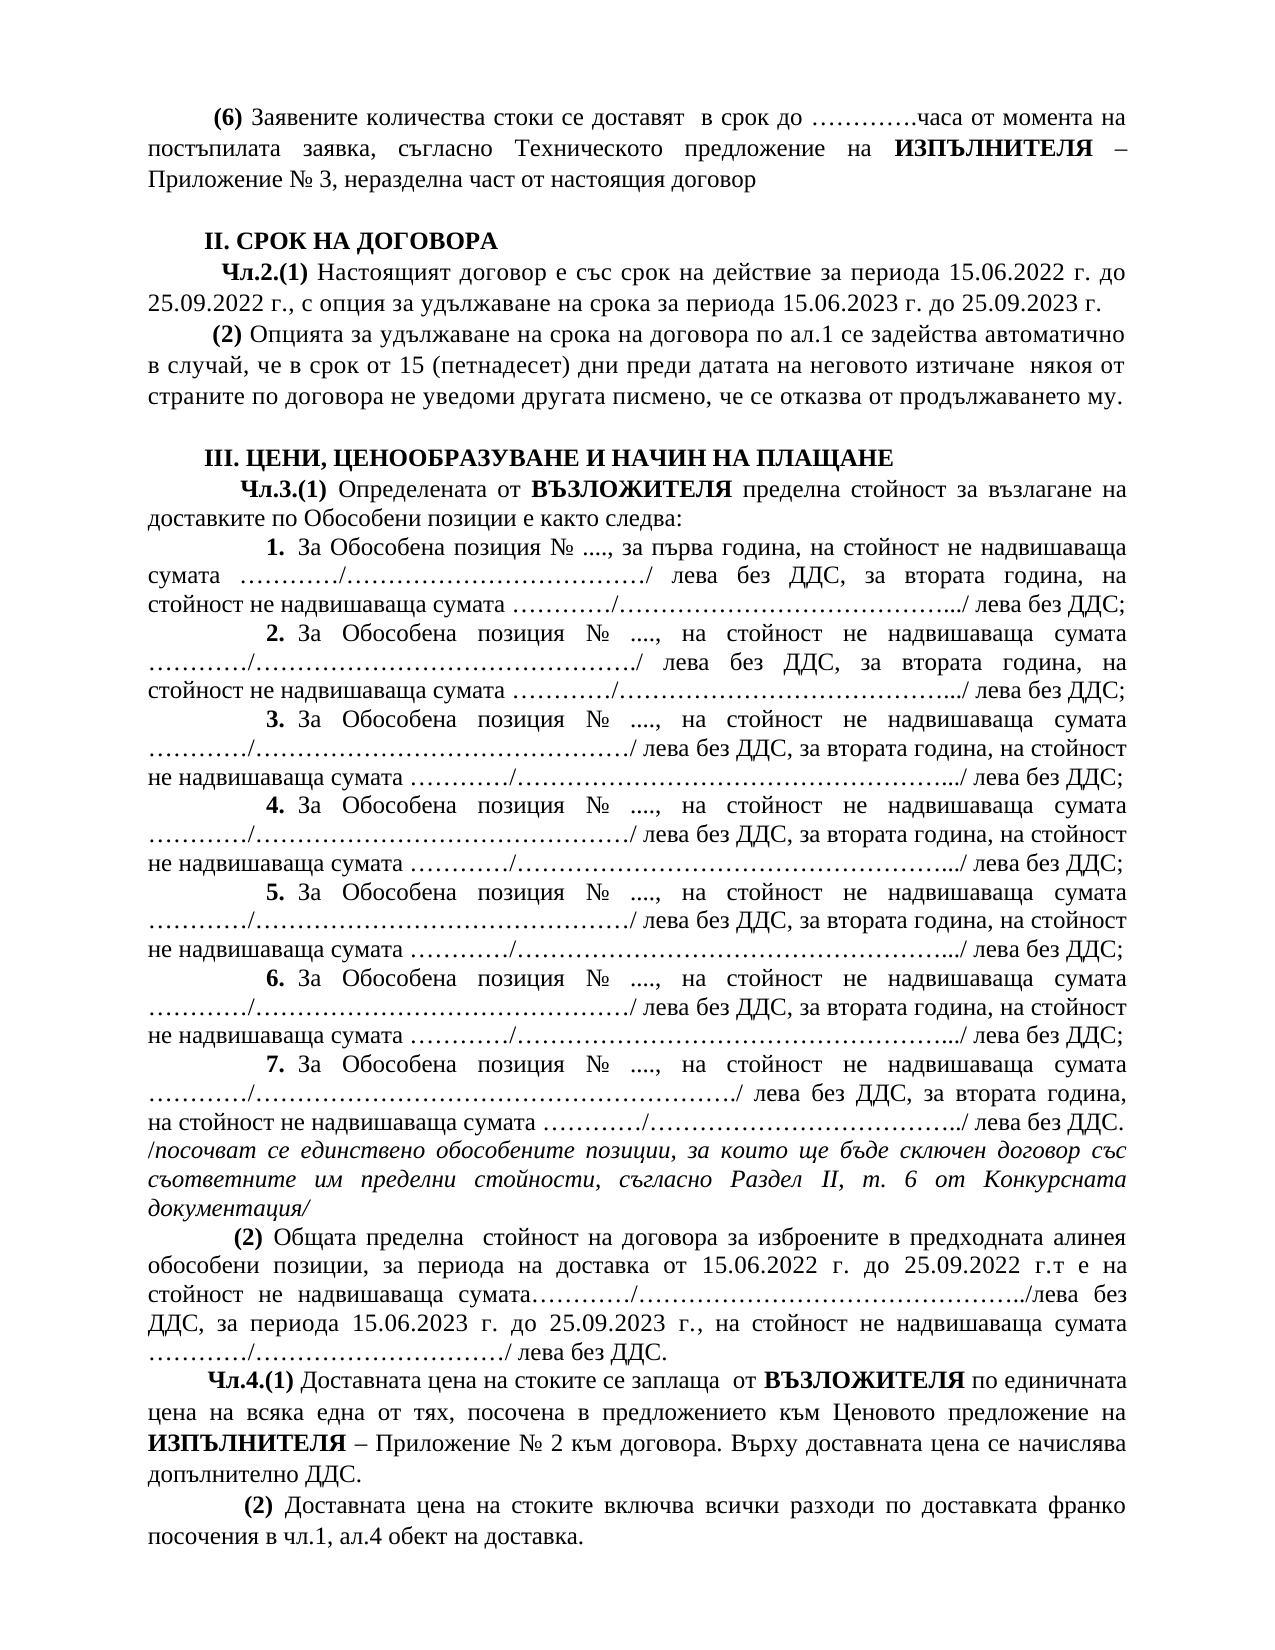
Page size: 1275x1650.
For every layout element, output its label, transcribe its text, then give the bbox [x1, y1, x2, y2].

list За Обособена позиция № ...., на стойност не надвишаваща сумата …………/…………………………………………………./ лева без ДДС, за втората година, на стойност не надвишаваща сумата …………/………………………………../ лева без ДДС. [148, 1049, 1127, 1136]
list За Обособена позиция № ...., на стойност не надвишаваща сумата …………/………………………………………/ лева без ДДС, за втората година, на стойност не надвишаваща сумата …………/…………………………………………….../ лева без ДДС; [148, 704, 1127, 791]
list За Обособена позиция № ...., на стойност не надвишаваща сумата …………/………………………………………/ лева без ДДС, за втората година, на стойност не надвишаваща сумата …………/…………………………………………….../ лева без ДДС; [148, 791, 1127, 877]
text (2) Доставната цена на стоките включва всички разходи по доставката франко посочения в чл.1, ал.4 обект на доставка. [148, 1490, 1127, 1549]
text (6) Заявените количества стоки се доставят в срок до ………….часа от момента на постъпилата заявка, съгласно Техническото предложение на ИЗПЪЛНИТЕЛЯ – Приложение № 3, неразделна част от настоящия договор [148, 102, 1127, 193]
text Чл.4.(1) Доставната цена на стоките се заплаща от ВЪЗЛОЖИТЕЛЯ по единичната цена на всяка една от тях, посочена в предложението към Ценовото предложение на ИЗПЪЛНИТЕЛЯ – Приложение № 2 към договора. Върху доставната цена се начислява допълнително ДДС. [148, 1366, 1127, 1487]
text III. ЦЕНИ, ЦЕНООБРАЗУВАНЕ И НАЧИН НА ПЛАЩАНЕ [148, 443, 1127, 472]
text /посочват се единствено обособените позиции, за които ще бъде сключен договор със съответните им пределни стойности, съгласно Раздел II, т. 6 от Конкурсната документация/ [148, 1136, 1127, 1222]
text (2) Общата пределна стойност на договора за изброените в предходната алинея обособени позиции, за периода на доставка от 15.06.2022 г. до 25.09.2022 г.т е на стойност не надвишаваща сумата…………/………………………………………../лева без ДДС, за периода 15.06.2023 г. до 25.09.2023 г., на стойност не надвишаваща сумата …………/…………………………/ лева без ДДС. [148, 1222, 1127, 1366]
list За Обособена позиция № ...., за първа година, на стойност не надвишаваща сумата …………/………………………………/ лева без ДДС, за втората година, на стойност не надвишаваща сумата …………/………………………………….../ лева без ДДС; [148, 532, 1127, 618]
text II. СРОК НА ДОГОВОРА [148, 226, 1127, 255]
list За Обособена позиция № ...., на стойност не надвишаваща сумата …………/………………………………………./ лева без ДДС, за втората година, на стойност не надвишаваща сумата …………/………………………………….../ лева без ДДС; [148, 618, 1127, 704]
text Чл.2.(1) Настоящият договор е със срок на действие за периода 15.06.2022 г. до 25.09.2022 г., с опция за удължаване на срока за периода 15.06.2023 г. до 25.09.2023 г. [148, 257, 1127, 317]
list За Обособена позиция № ...., на стойност не надвишаваща сумата …………/………………………………………/ лева без ДДС, за втората година, на стойност не надвишаваща сумата …………/…………………………………………….../ лева без ДДС; [148, 877, 1127, 963]
text Чл.3.(1) Определената от ВЪЗЛОЖИТЕЛЯ пределна стойност за възлагане на доставките по Обособени позиции е както следва: [148, 474, 1127, 532]
list За Обособена позиция № ...., на стойност не надвишаваща сумата …………/………………………………………/ лева без ДДС, за втората година, на стойност не надвишаваща сумата …………/…………………………………………….../ лева без ДДС; [148, 963, 1127, 1049]
